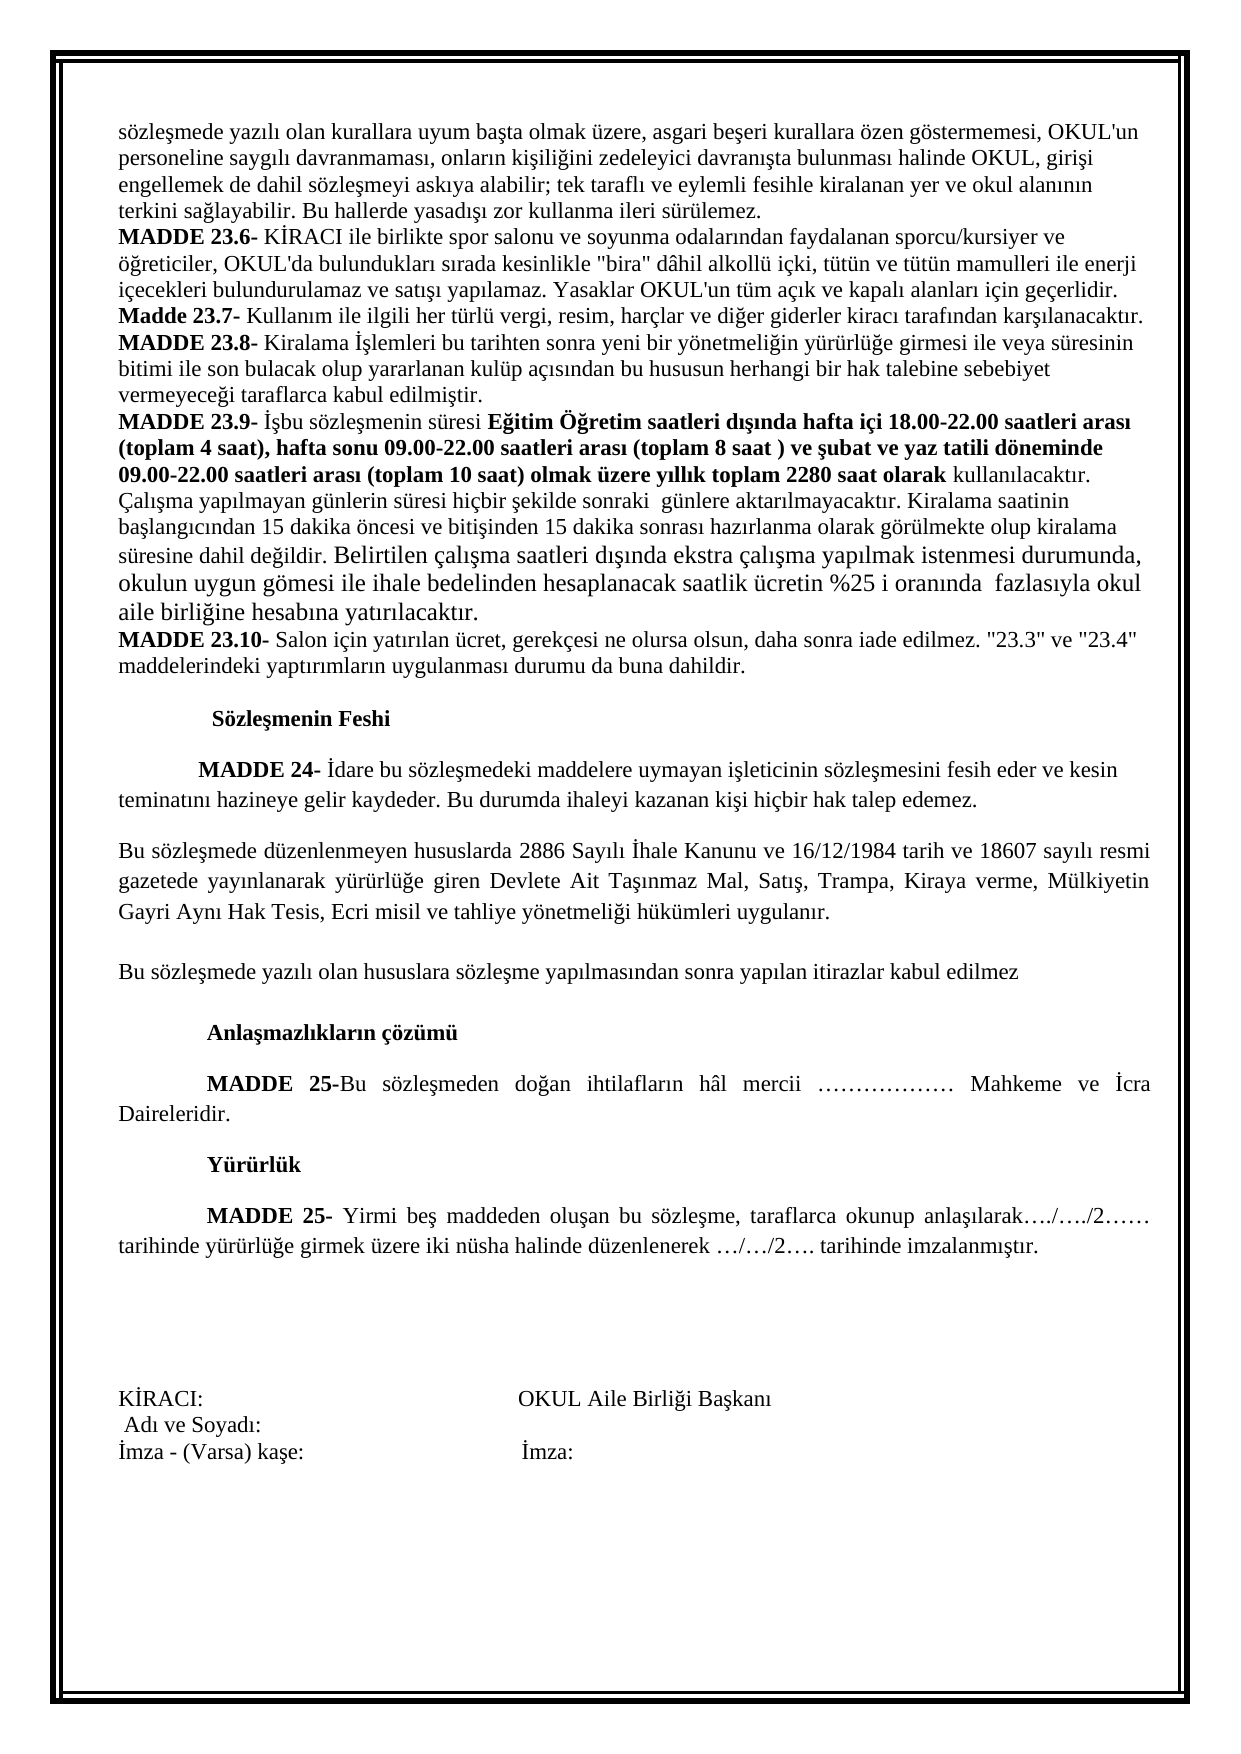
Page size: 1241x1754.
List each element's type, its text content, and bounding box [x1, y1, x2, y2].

text Madde 23.7- Kullanım ile ilgili her türlü vergi, resim, harçlar ve diğer giderler kiracı tarafından karşılanacaktır. [118, 302, 1152, 329]
text MADDE 23.6- KİRACI ile birlikte spor salonu ve soyunma odalarından faydalanan sporcu/kursiyer ve öğreticiler, OKUL'da bulundukları sırada kesinlikle "bira" dâhil alkollü içki, tütün ve tütün mamulleri ile enerji içecekleri bulundurulamaz ve satışı yapılamaz. Yasaklar OKUL'un tüm açık ve kapalı alanları için geçerlidir. [118, 223, 1152, 302]
text Anlaşmazlıkların çözümü [118, 1018, 1152, 1045]
text İmza - (Varsa) kaşe: İmza: [118, 1438, 1152, 1464]
text Yürürlük [118, 1151, 1152, 1177]
text Bu sözleşmede yazılı olan hususlara sözleşme yapılmasından sonra yapılan itirazlar kabul edilmez [118, 958, 1152, 984]
text MADDE 25- Yirmi beş maddeden oluşan bu sözleşme, taraflarca okunup anlaşılarak…./…./2…… tarihinde yürürlüğe girmek üzere iki nüsha halinde düzenlenerek …/…/2…. tarihinde imzalanmıştır. [118, 1202, 1152, 1258]
text MADDE 24- İdare bu sözleşmedeki maddelere uymayan işleticinin sözleşmesini fesih eder ve kesin teminatını hazineye gelir kaydeder. Bu durumda ihaleyi kazanan kişi hiçbir hak talep edemez. [118, 756, 1152, 813]
text Adı ve Soyadı: [118, 1412, 1152, 1438]
text Bu sözleşmede düzenlenmeyen hususlarda 2886 Sayılı İhale Kanunu ve 16/12/1984 tarih ve 18607 sayılı resmi gazetede yayınlanarak yürürlüğe giren Devlete Ait Taşınmaz Mal, Satış, Trampa, Kiraya verme, Mülkiyetin Gayri Aynı Hak Tesis, Ecri misil ve tahliye yönetmeliği hükümleri uygulanır. [118, 837, 1152, 924]
text MADDE 25-Bu sözleşmeden doğan ihtilafların hâl mercii ……………… Mahkeme ve İcra Daireleridir. [118, 1069, 1152, 1126]
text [118, 118, 1152, 223]
text KİRACI: OKUL Aile Birliği Başkanı [118, 1385, 1152, 1412]
text Çalışma yapılmayan günlerin süresi hiçbir şekilde sonraki günlere aktarılmayacaktır. Kiralama saatinin başlangıcından 15 dakika öncesi ve bitişinden 15 dakika sonrası hazırlanma olarak görülmekte olup kiralama süresine dahil değildir. Belirtilen çalışma saatleri dışında ekstra çalışma yapılmak istenmesi durumunda, okulun uygun gömesi ile ihale bedelinden hesaplanacak saatlik ücretin %25 i oranında fazlasıyla okul aile birliğine hesabına yatırılacaktır. [118, 487, 1152, 626]
text MADDE 23.9- İşbu sözleşmenin süresi Eğitim Öğretim saatleri dışında hafta içi 18.00-22.00 saatleri arası (toplam 4 saat), hafta sonu 09.00-22.00 saatleri arası (toplam 8 saat ) ve şubat ve yaz tatili döneminde 09.00-22.00 saatleri arası (toplam 10 saat) olmak üzere yıllık toplam 2280 saat olarak kullanılacaktır. [118, 408, 1152, 487]
text MADDE 23.10- Salon için yatırılan ücret, gerekçesi ne olursa olsun, daha sonra iade edilmez. "23.3" ve "23.4" maddelerindeki yaptırımların uygulanması durumu da buna dahildir. [118, 626, 1152, 679]
text Sözleşmenin Feshi [118, 705, 1152, 731]
text MADDE 23.8- Kiralama İşlemleri bu tarihten sonra yeni bir yönetmeliğin yürürlüğe girmesi ile veya süresinin bitimi ile son bulacak olup yararlanan kulüp açısından bu hususun herhangi bir hak talebine sebebiyet vermeyeceği taraflarca kabul edilmiştir. [118, 329, 1152, 408]
